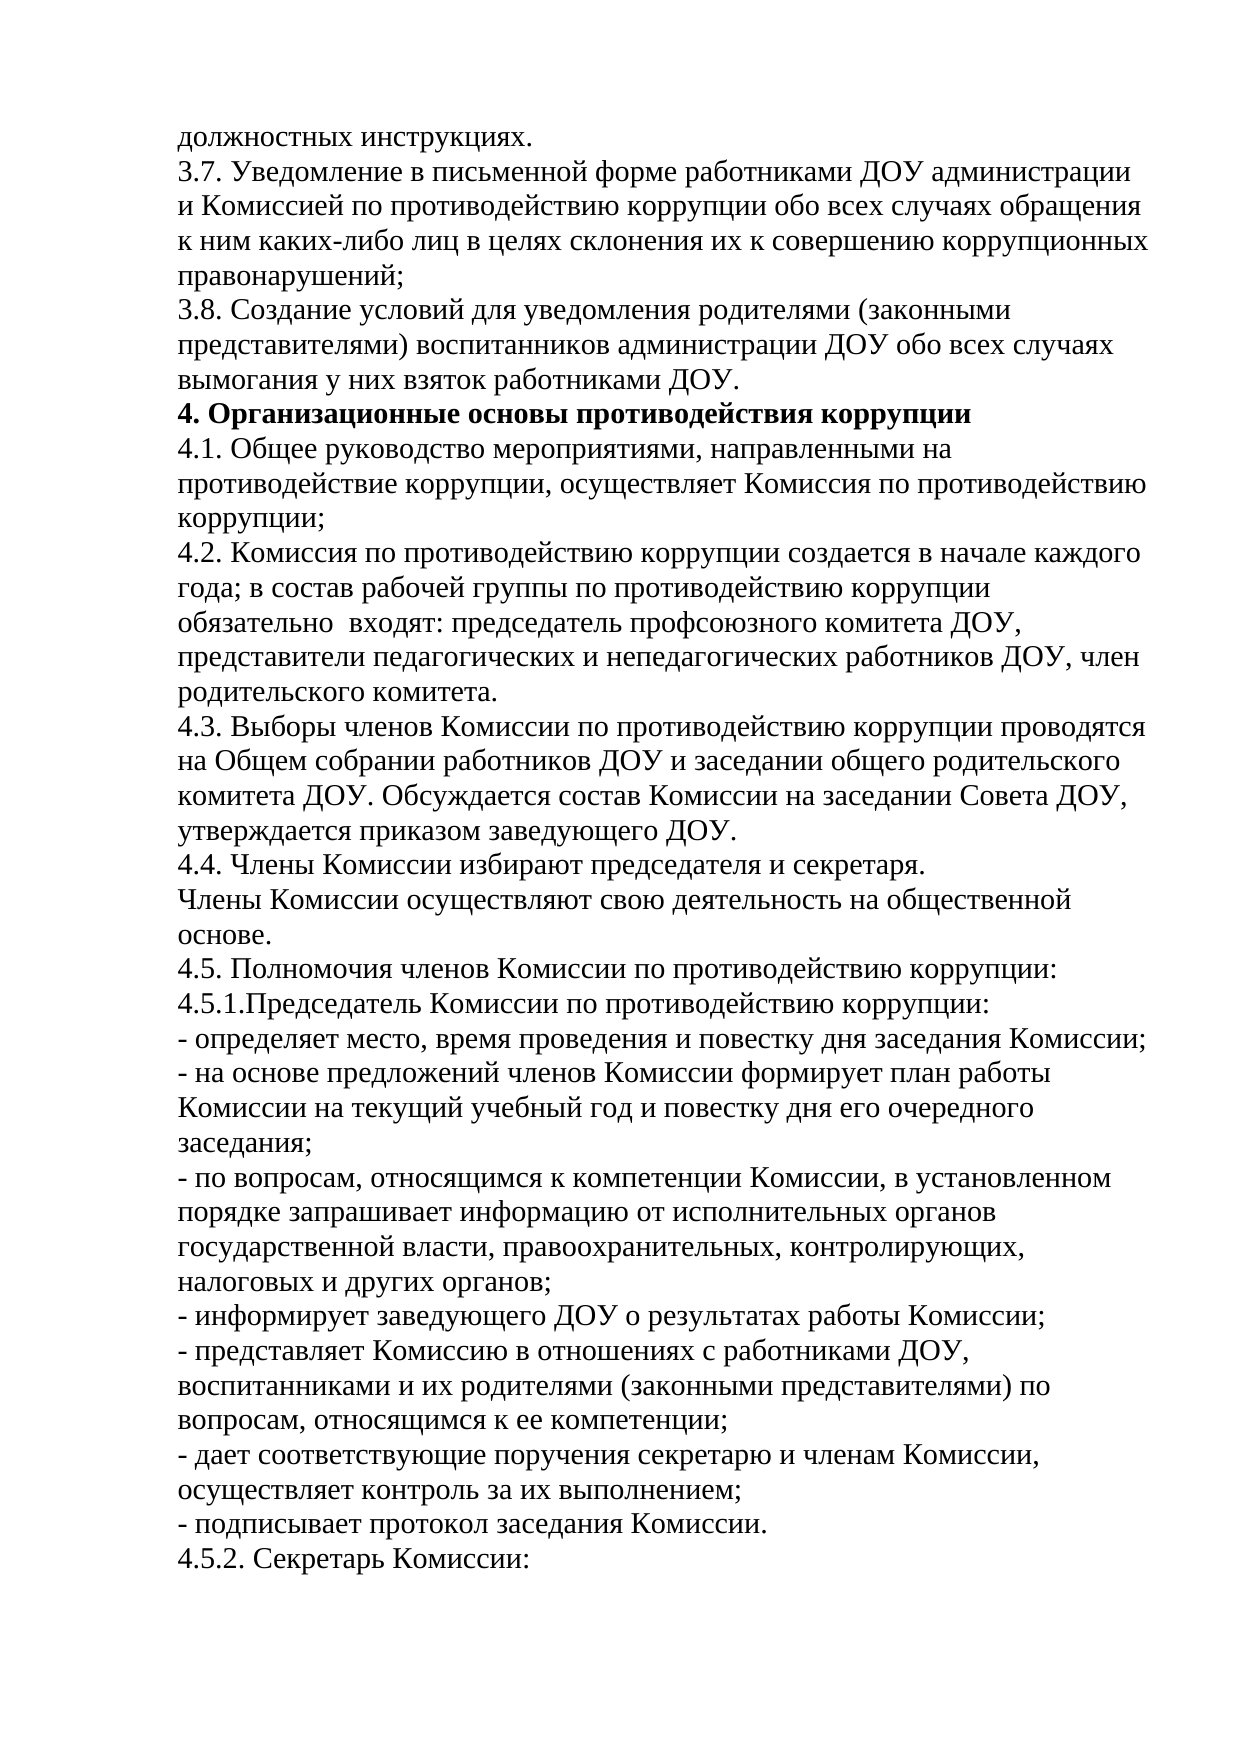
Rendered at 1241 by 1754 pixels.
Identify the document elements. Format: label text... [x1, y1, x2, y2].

text 4.3. Выборы членов Комиссии по противодействию коррупции проводятся [177, 708, 1152, 742]
text - подписывает протокол заседания Комиссии. [177, 1506, 1152, 1540]
text 4.5. Полномочия членов Комиссии по противодействию коррупции: [177, 951, 1152, 985]
text правонарушений; [177, 257, 1152, 292]
text государственной власти, правоохранительных, контролирующих, налоговых и других органов; [177, 1228, 1152, 1297]
text - по вопросам, относящимся к компетенции Комиссии, в установленном [177, 1159, 1152, 1193]
text утверждается приказом заведующего ДОУ. [177, 812, 1152, 847]
text 3.7. Уведомление в письменной форме работниками ДОУ администрации и Комиссией по противодействию коррупции обо всех случаях обращения к ним каких-либо лиц в целях склонения их к совершению коррупционных [177, 153, 1152, 257]
text - определяет место, время проведения и повестку дня заседания Комиссии; [177, 1020, 1152, 1055]
text 4.1. Общее руководство мероприятиями, направленными на противодействие коррупции, осуществляет Комиссия по противодействию коррупции; [177, 430, 1152, 534]
text 4.5.2. Секретарь Комиссии: [177, 1540, 1152, 1575]
text Члены Комиссии осуществляют свою деятельность на общественной основе. [177, 881, 1152, 951]
text порядке запрашивает информацию от исполнительных органов [177, 1193, 1152, 1228]
text - информирует заведующего ДОУ о результатах работы Комиссии; [177, 1297, 1152, 1332]
text осуществляет контроль за их выполнением; [177, 1471, 1152, 1506]
text вымогания у них взяток работниками ДОУ. [177, 361, 1152, 396]
text должностных инструкциях. [177, 118, 1152, 153]
text - на основе предложений членов Комиссии формирует план работы [177, 1055, 1152, 1089]
text на Общем собрании работников ДОУ и заседании общего родительского [177, 742, 1152, 777]
text Комиссии на текущий учебный год и повестку дня его очередного заседания; [177, 1089, 1152, 1159]
text 4.2. Комиссия по противодействию коррупции создается в начале каждого [177, 534, 1152, 569]
text вопросам, относящимся к ее компетенции; [177, 1402, 1152, 1436]
text - представляет Комиссию в отношениях с работниками ДОУ, [177, 1332, 1152, 1367]
text воспитанниками и их родителями (законными представителями) по [177, 1367, 1152, 1402]
text - дает соответствующие поручения секретарю и членам Комиссии, [177, 1436, 1152, 1471]
text 3.8. Создание условий для уведомления родителями (законными [177, 292, 1152, 326]
text 4.4. Члены Комиссии избирают председателя и секретаря. [177, 847, 1152, 881]
text 4. Организационные основы противодействия коррупции [177, 396, 1152, 430]
text 4.5.1.Председатель Комиссии по противодействию коррупции: [177, 985, 1152, 1020]
text года; в состав рабочей группы по противодействию коррупции обязательно входят: председатель профсоюзного комитета ДОУ, представители педагогических и непедагогических работников ДОУ, член родительского комитета. [177, 569, 1152, 708]
text представителями) воспитанников администрации ДОУ обо всех случаях [177, 326, 1152, 361]
text комитета ДОУ. Обсуждается состав Комиссии на заседании Совета ДОУ, [177, 777, 1152, 812]
